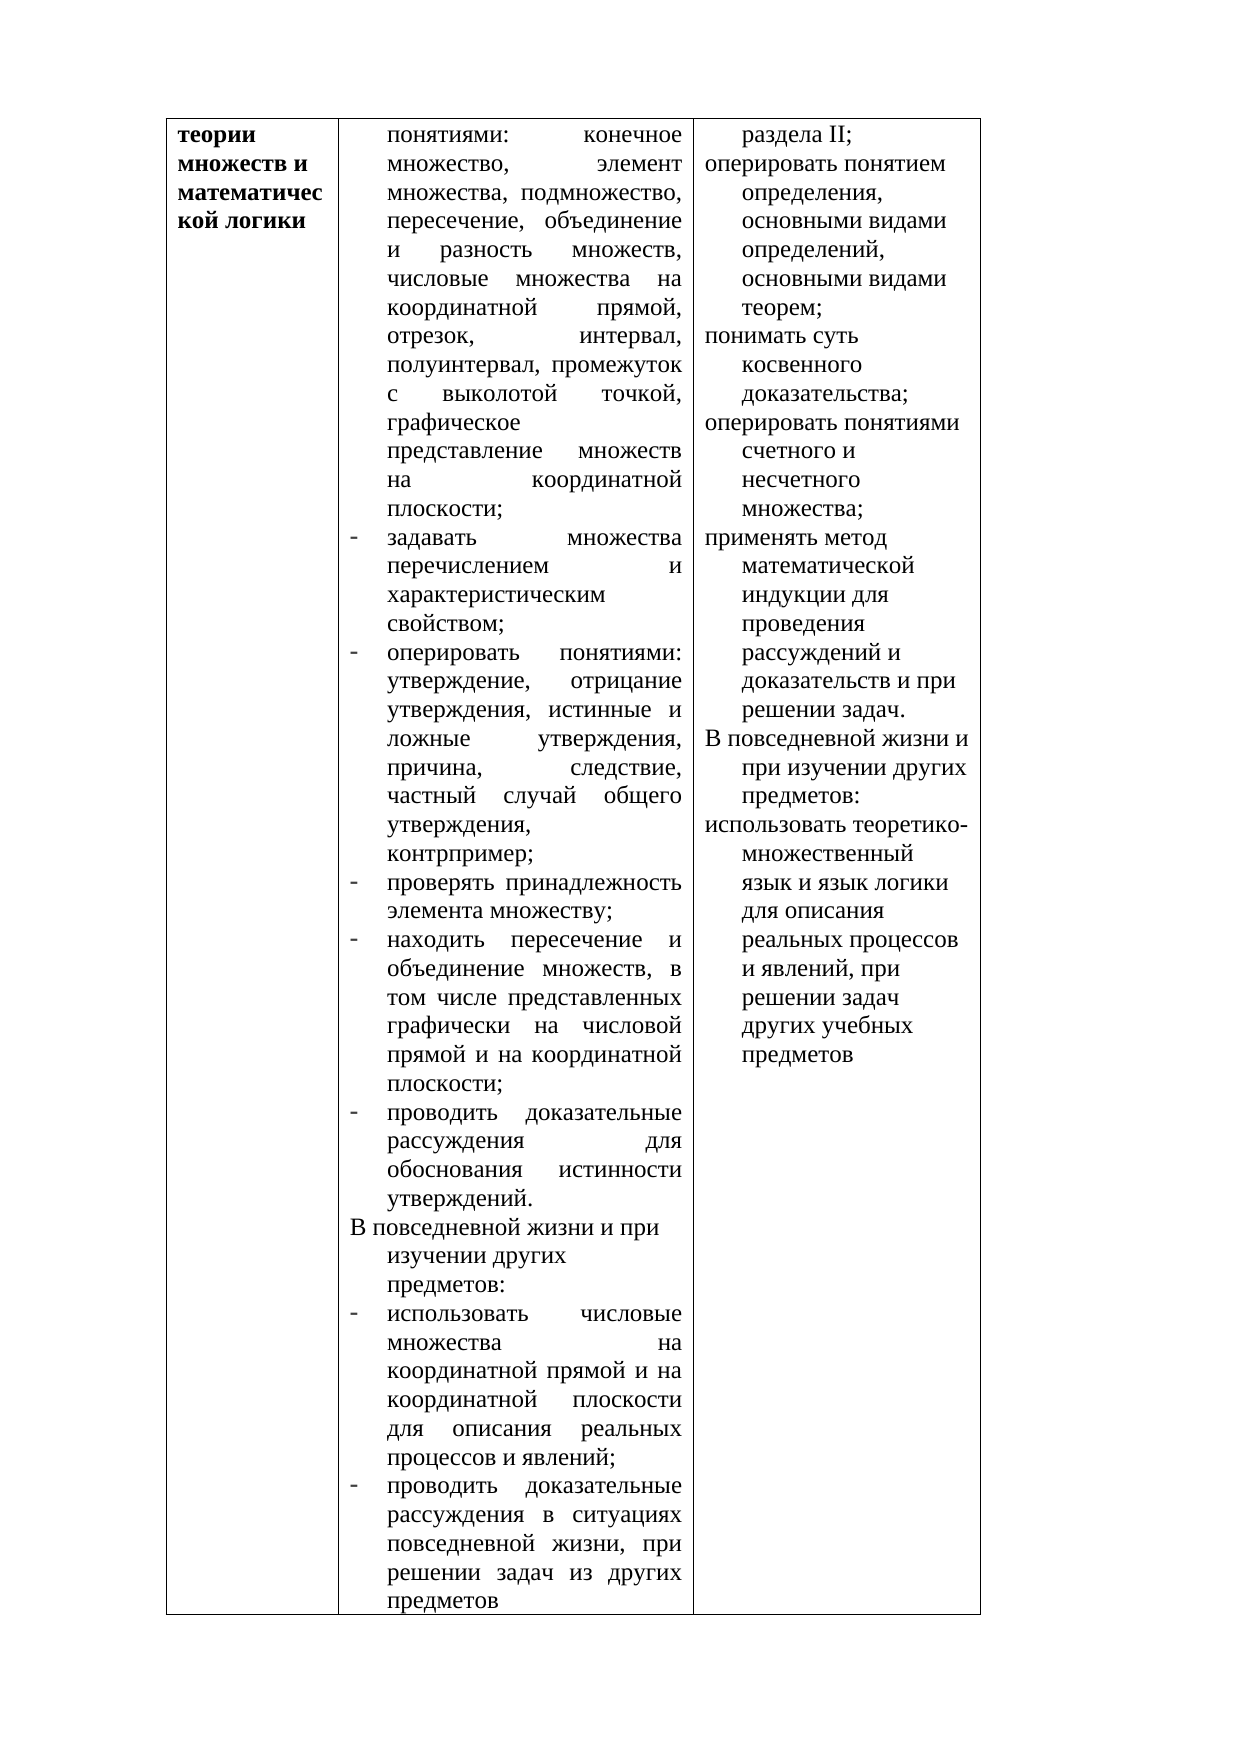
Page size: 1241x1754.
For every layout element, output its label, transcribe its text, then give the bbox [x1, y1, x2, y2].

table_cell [167, 119, 338, 1614]
